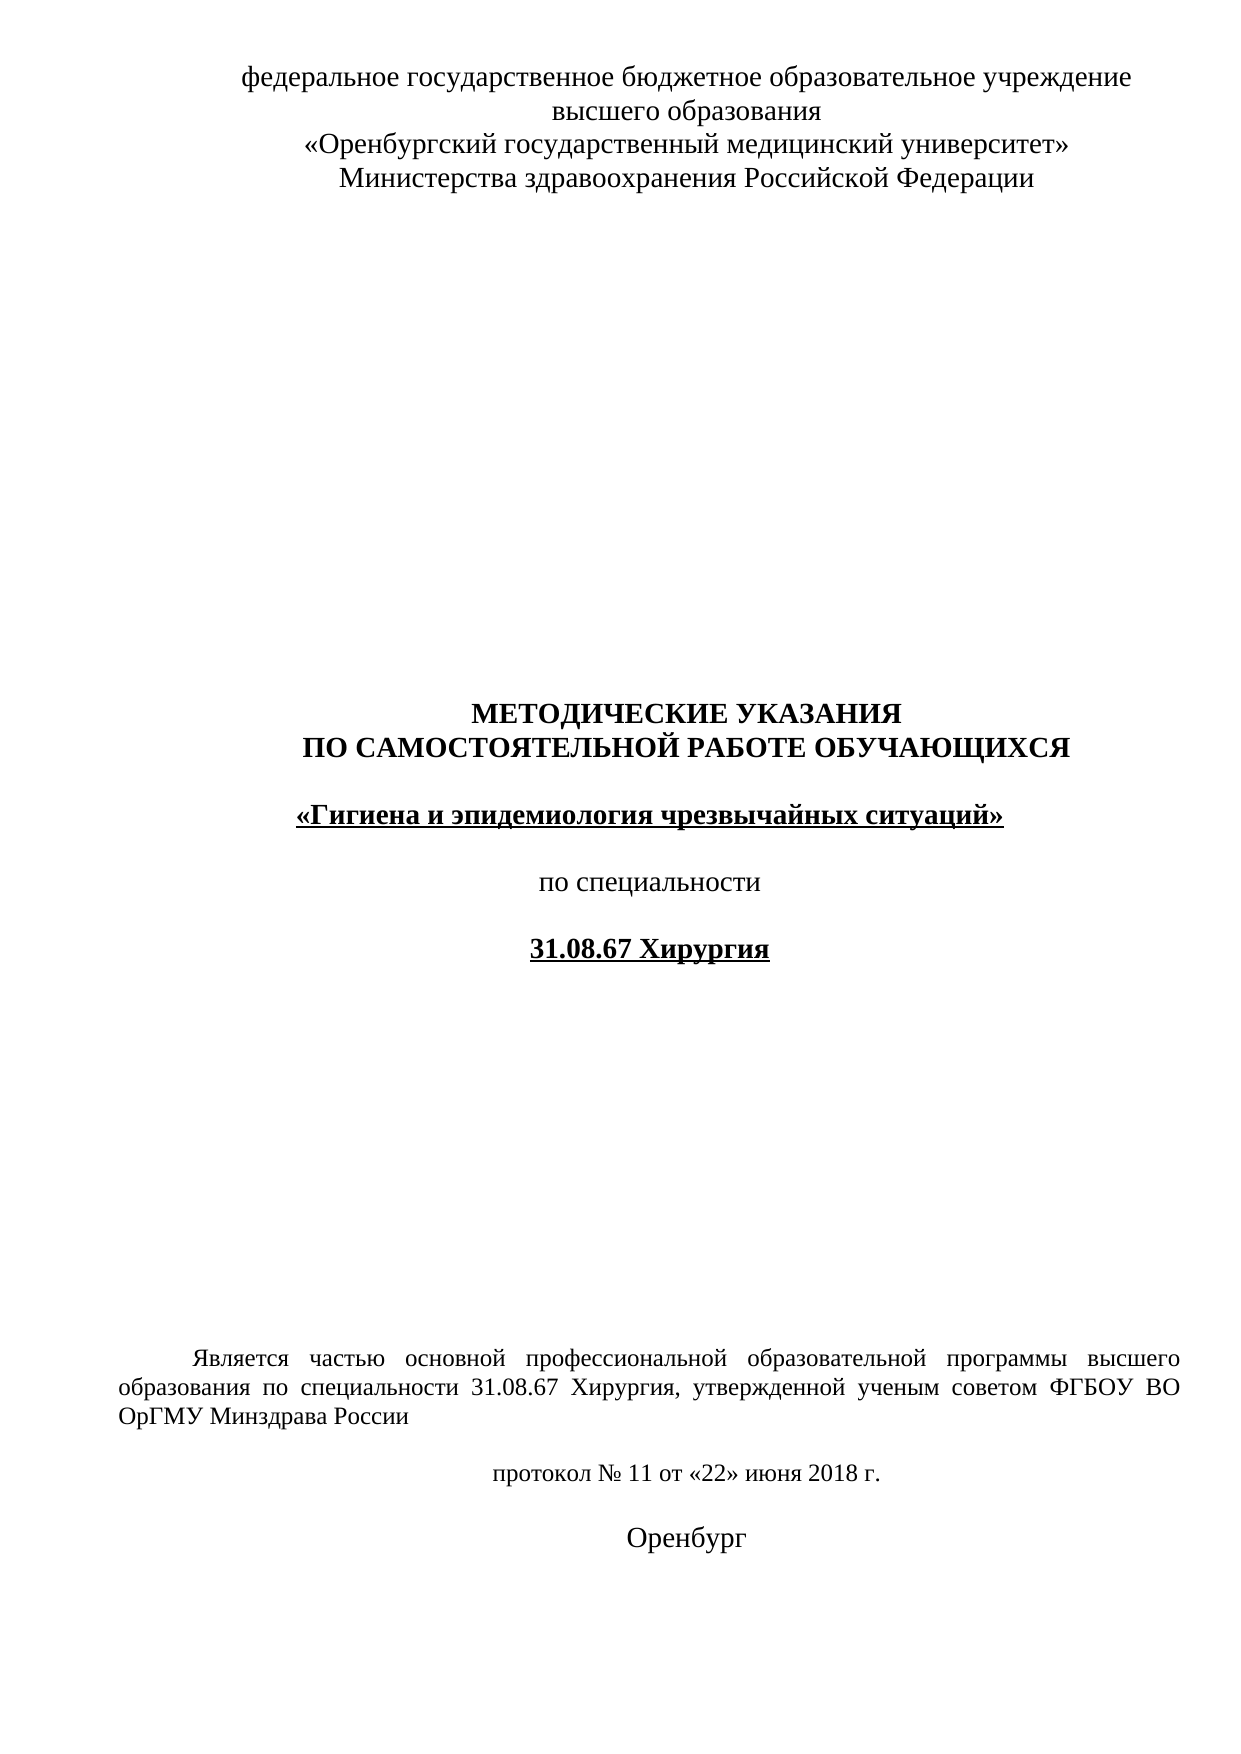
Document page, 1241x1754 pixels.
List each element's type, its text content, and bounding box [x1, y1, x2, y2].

text протокол № 11 от «22» июня 2018 г. [118, 1458, 1181, 1487]
text ПО САМОСТОЯТЕЛЬНОЙ РАБОТЕ ОБУЧАЮЩИХСЯ [118, 730, 1181, 763]
text высшего образования [118, 93, 1181, 126]
text «Гигиена и эпидемиология чрезвычайных ситуаций» [118, 797, 1181, 831]
text Является частью основной профессиональной образовательной программы высшего образования по специальности 31.08.67 Хирургия, утвержденной ученым советом ФГБОУ ВО ОрГМУ Минздрава России [118, 1343, 1181, 1429]
text «Оренбургский государственный медицинский университет» [118, 126, 1181, 160]
text федеральное государственное бюджетное образовательное учреждение [118, 59, 1181, 93]
text Оренбург [118, 1521, 1181, 1554]
text Министерства здравоохранения Российской Федерации [118, 160, 1181, 193]
text 31.08.67 Хирургия [118, 931, 1181, 965]
text МЕТОДИЧЕСКИЕ УКАЗАНИЯ [118, 696, 1181, 730]
text по специальности [118, 864, 1181, 898]
